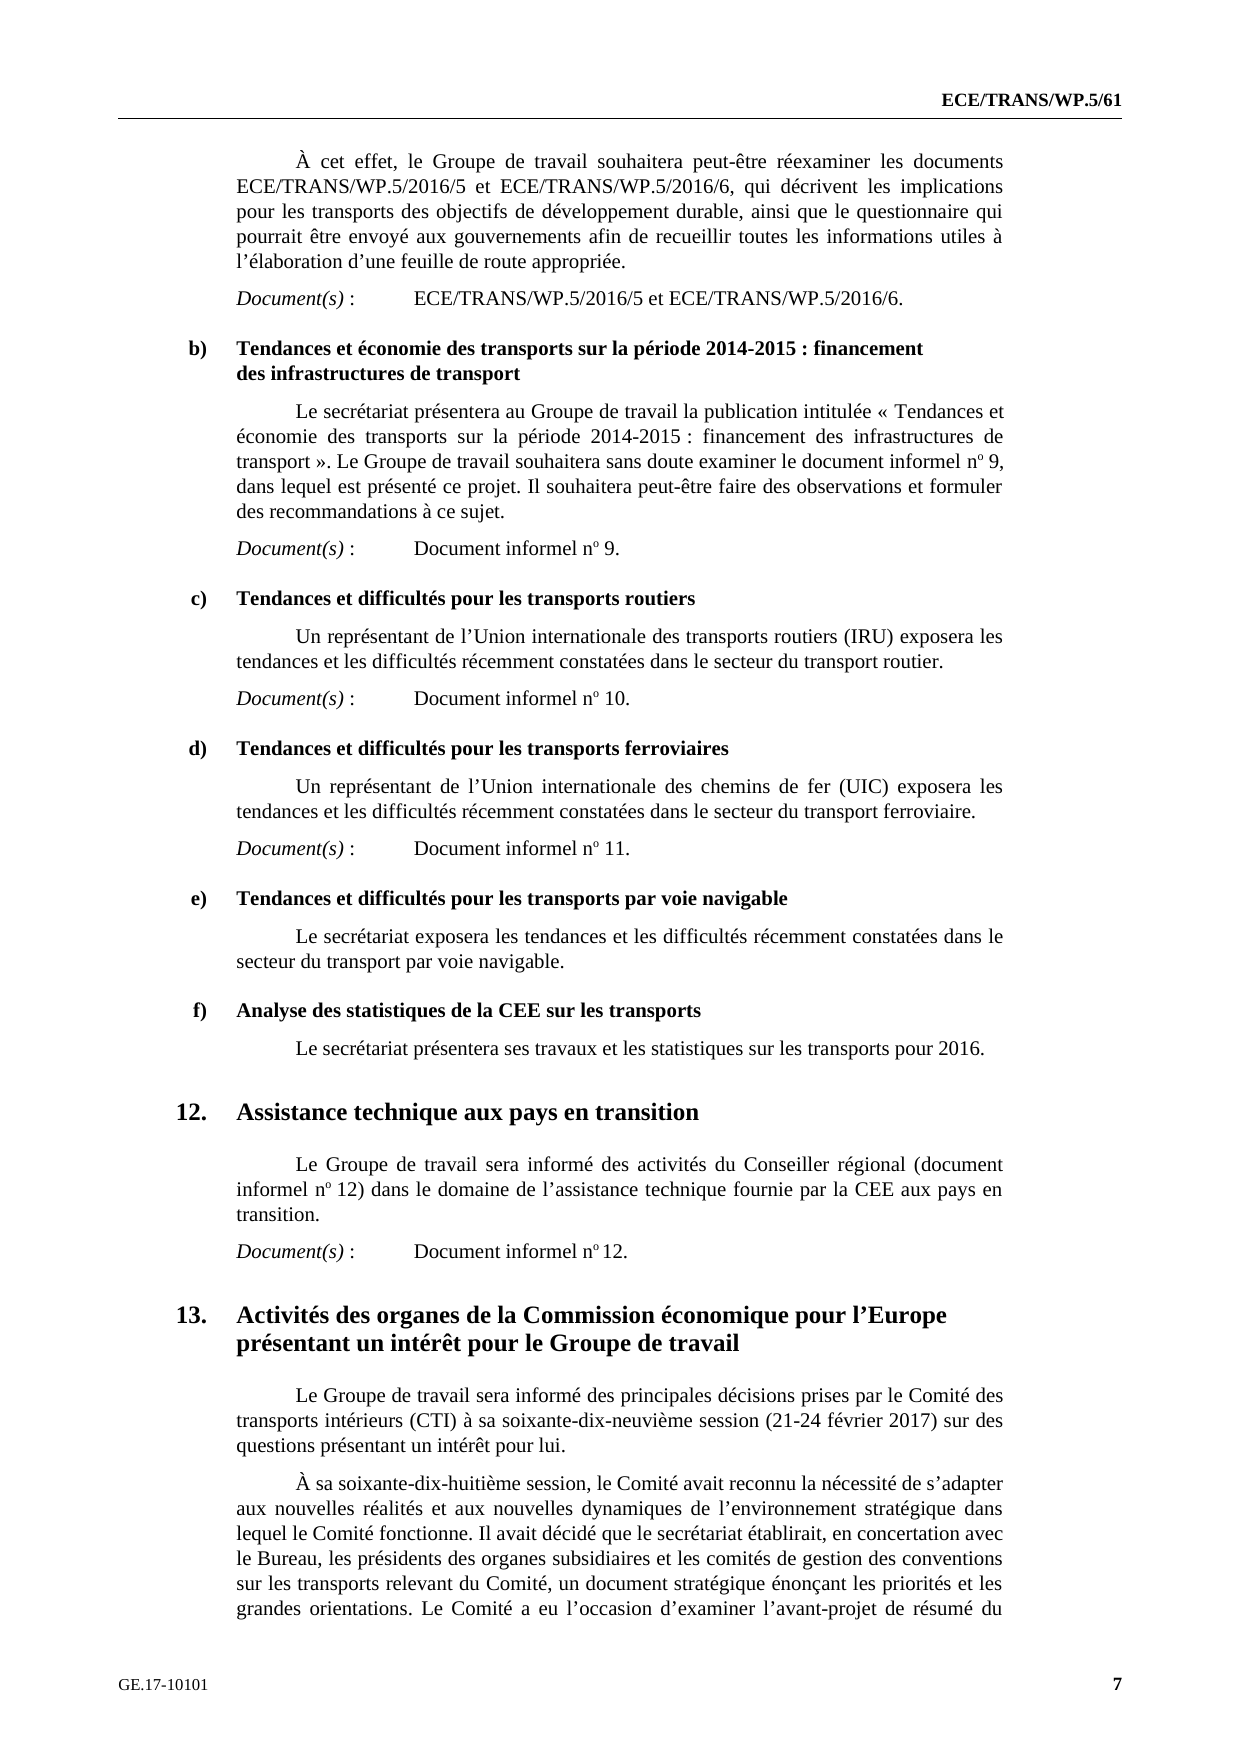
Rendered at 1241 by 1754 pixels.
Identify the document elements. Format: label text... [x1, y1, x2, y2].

text 12. Assistance technique aux pays en transition [118, 1098, 1004, 1126]
text Le secrétariat présentera ses travaux et les statistiques sur les transports pour 2016. [236, 1035, 1004, 1060]
text Document(s) : Document informel no 10. [236, 685, 1004, 710]
text Document(s) : Document informel no 12. [236, 1238, 1004, 1263]
text Un représentant de l’Union internationale des transports routiers (IRU) exposera les tendances et les difficultés récemment constatées dans le secteur du transport routier. [236, 623, 1004, 673]
text 13. Activités des organes de la Commission économique pour l’Europe présentant un intérêt pour le Groupe de travail [118, 1301, 1004, 1357]
text Un représentant de l’Union internationale des chemins de fer (UIC) exposera les tendances et les difficultés récemment constatées dans le secteur du transport ferroviaire. [236, 773, 1004, 823]
text Document(s) : ECE/TRANS/WP.5/2016/5 et ECE/TRANS/WP.5/2016/6. [236, 285, 1004, 310]
text À cet effet, le Groupe de travail souhaitera peut-être réexaminer les documents ECE/TRANS/WP.5/2016/5 et ECE/TRANS/WP.5/2016/6, qui décrivent les implications pour les transports des objectifs de développement durable, ainsi que le questionnaire qui pourrait être envoyé aux gouvernements afin de recueillir toutes les informations utiles à l’élaboration d’une feuille de route appropriée. [236, 148, 1004, 273]
text b) Tendances et économie des transports sur la période 2014-2015 : financement des infrastructures de transport [118, 335, 1004, 385]
text Le Groupe de travail sera informé des activités du Conseiller régional (document informel no 12) dans le domaine de l’assistance technique fournie par la CEE aux pays en transition. [236, 1151, 1004, 1226]
text Le secrétariat présentera au Groupe de travail la publication intitulée « Tendances et économie des transports sur la période 2014-2015 : financement des infrastructures de transport ». Le Groupe de travail souhaitera sans doute examiner le document informel no 9, dans lequel est présenté ce projet. Il souhaitera peut-être faire des observations et formuler des recommandations à ce sujet. [236, 398, 1004, 523]
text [236, 1469, 1004, 1619]
text d) Tendances et difficultés pour les transports ferroviaires [118, 735, 1004, 760]
text Le secrétariat exposera les tendances et les difficultés récemment constatées dans le secteur du transport par voie navigable. [236, 923, 1004, 973]
text c) Tendances et difficultés pour les transports routiers [118, 585, 1004, 610]
text e) Tendances et difficultés pour les transports par voie navigable [118, 885, 1004, 910]
text Le Groupe de travail sera informé des principales décisions prises par le Comité des transports intérieurs (CTI) à sa soixante-dix-neuvième session (21-24 février 2017) sur des questions présentant un intérêt pour lui. [236, 1382, 1004, 1457]
text Document(s) : Document informel no 9. [236, 535, 1004, 560]
text Document(s) : Document informel no 11. [236, 835, 1004, 860]
text f) Analyse des statistiques de la CEE sur les transports [118, 998, 1004, 1023]
